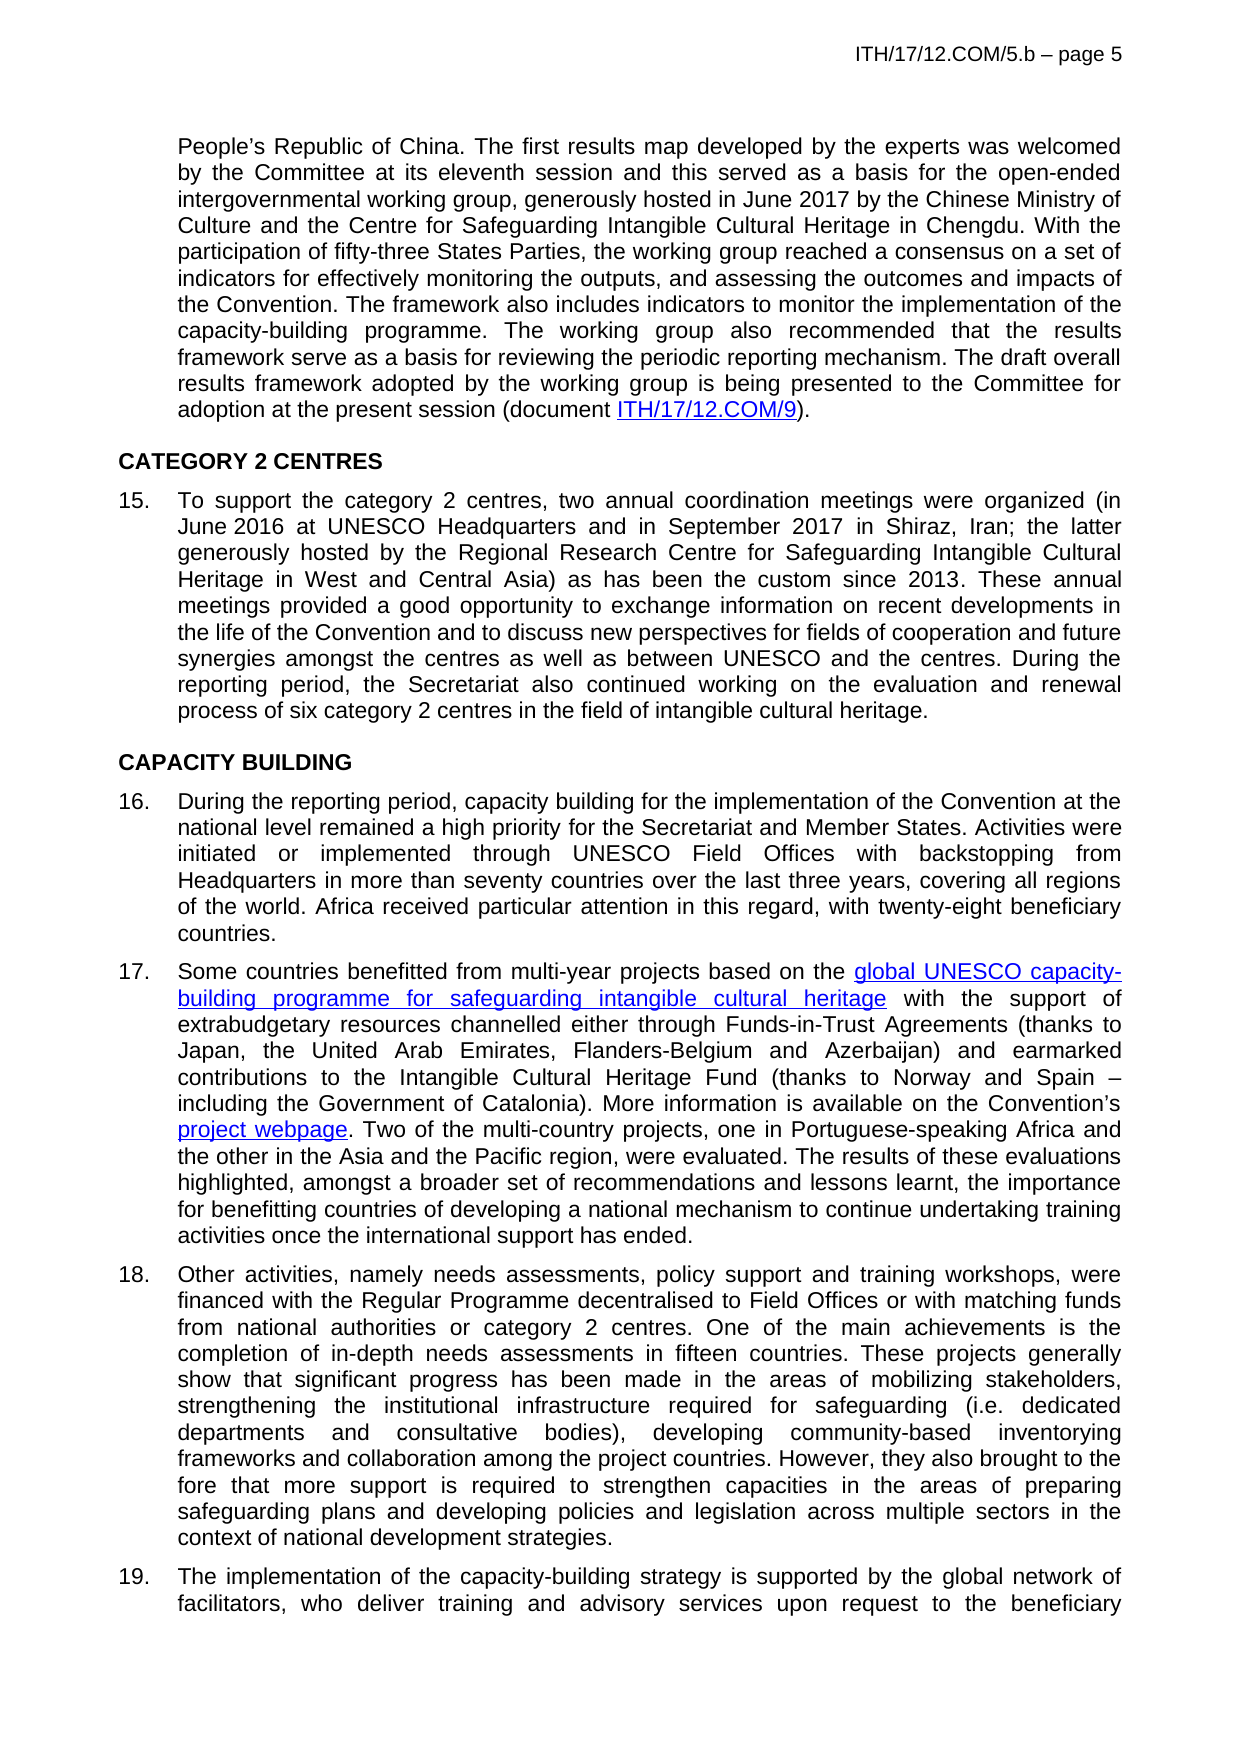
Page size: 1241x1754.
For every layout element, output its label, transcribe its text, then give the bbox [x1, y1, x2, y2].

list capacity building [118, 749, 1122, 775]
text To support the category 2 centres, two annual coordination meetings were organized (in June 2016 at UNESCO Headquarters and in September 2017 in Shiraz, Iran; the latter generously hosted by the Regional Research Centre for Safeguarding Intangible Cultural Heritage in West and Central Asia) as has been the custom since 2013. These annual meetings provided a good opportunity to exchange information on recent developments in the life of the Convention and to discuss new perspectives for fields of cooperation and future synergies amongst the centres as well as between UNESCO and the centres. During the reporting period, the Secretariat also continued working on the evaluation and renewal process of six category 2 centres in the field of intangible cultural heritage. [118, 487, 1122, 724]
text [118, 133, 1122, 423]
text Some countries benefitted from multi-year projects based on the global UNESCO capacity-building programme for safeguarding intangible cultural heritage with the support of extrabudgetary resources channelled either through Funds-in-Trust Agreements (thanks to Japan, the United Arab Emirates, Flanders-Belgium and Azerbaijan) and earmarked contributions to the Intangible Cultural Heritage Fund (thanks to Norway and Spain – including the Government of Catalonia). More information is available on the Convention’s project webpage. Two of the multi-country projects, one in Portuguese-speaking Africa and the other in the Asia and the Pacific region, were evaluated. The results of these evaluations highlighted, amongst a broader set of recommendations and lessons learnt, the importance for benefitting countries of developing a national mechanism to continue undertaking training activities once the international support has ended. [118, 958, 1122, 1248]
text During the reporting period, capacity building for the implementation of the Convention at the national level remained a high priority for the Secretariat and Member States. Activities were initiated or implemented through UNESCO Field Offices with backstopping from Headquarters in more than seventy countries over the last three years, covering all regions of the world. Africa received particular attention in this regard, with twenty-eight beneficiary countries. [118, 788, 1122, 946]
text Other activities, namely needs assessments, policy support and training workshops, were financed with the Regular Programme decentralised to Field Offices or with matching funds from national authorities or category 2 centres. One of the main achievements is the completion of in-depth needs assessments in fifteen countries. These projects generally show that significant progress has been made in the areas of mobilizing stakeholders, strengthening the institutional infrastructure required for safeguarding (i.e. dedicated departments and consultative bodies), developing community-based inventorying frameworks and collaboration among the project countries. However, they also brought to the fore that more support is required to strengthen capacities in the areas of preparing safeguarding plans and developing policies and legislation across multiple sectors in the context of national development strategies. [118, 1261, 1122, 1551]
list category 2 centres [118, 448, 1122, 474]
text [118, 1563, 1122, 1616]
